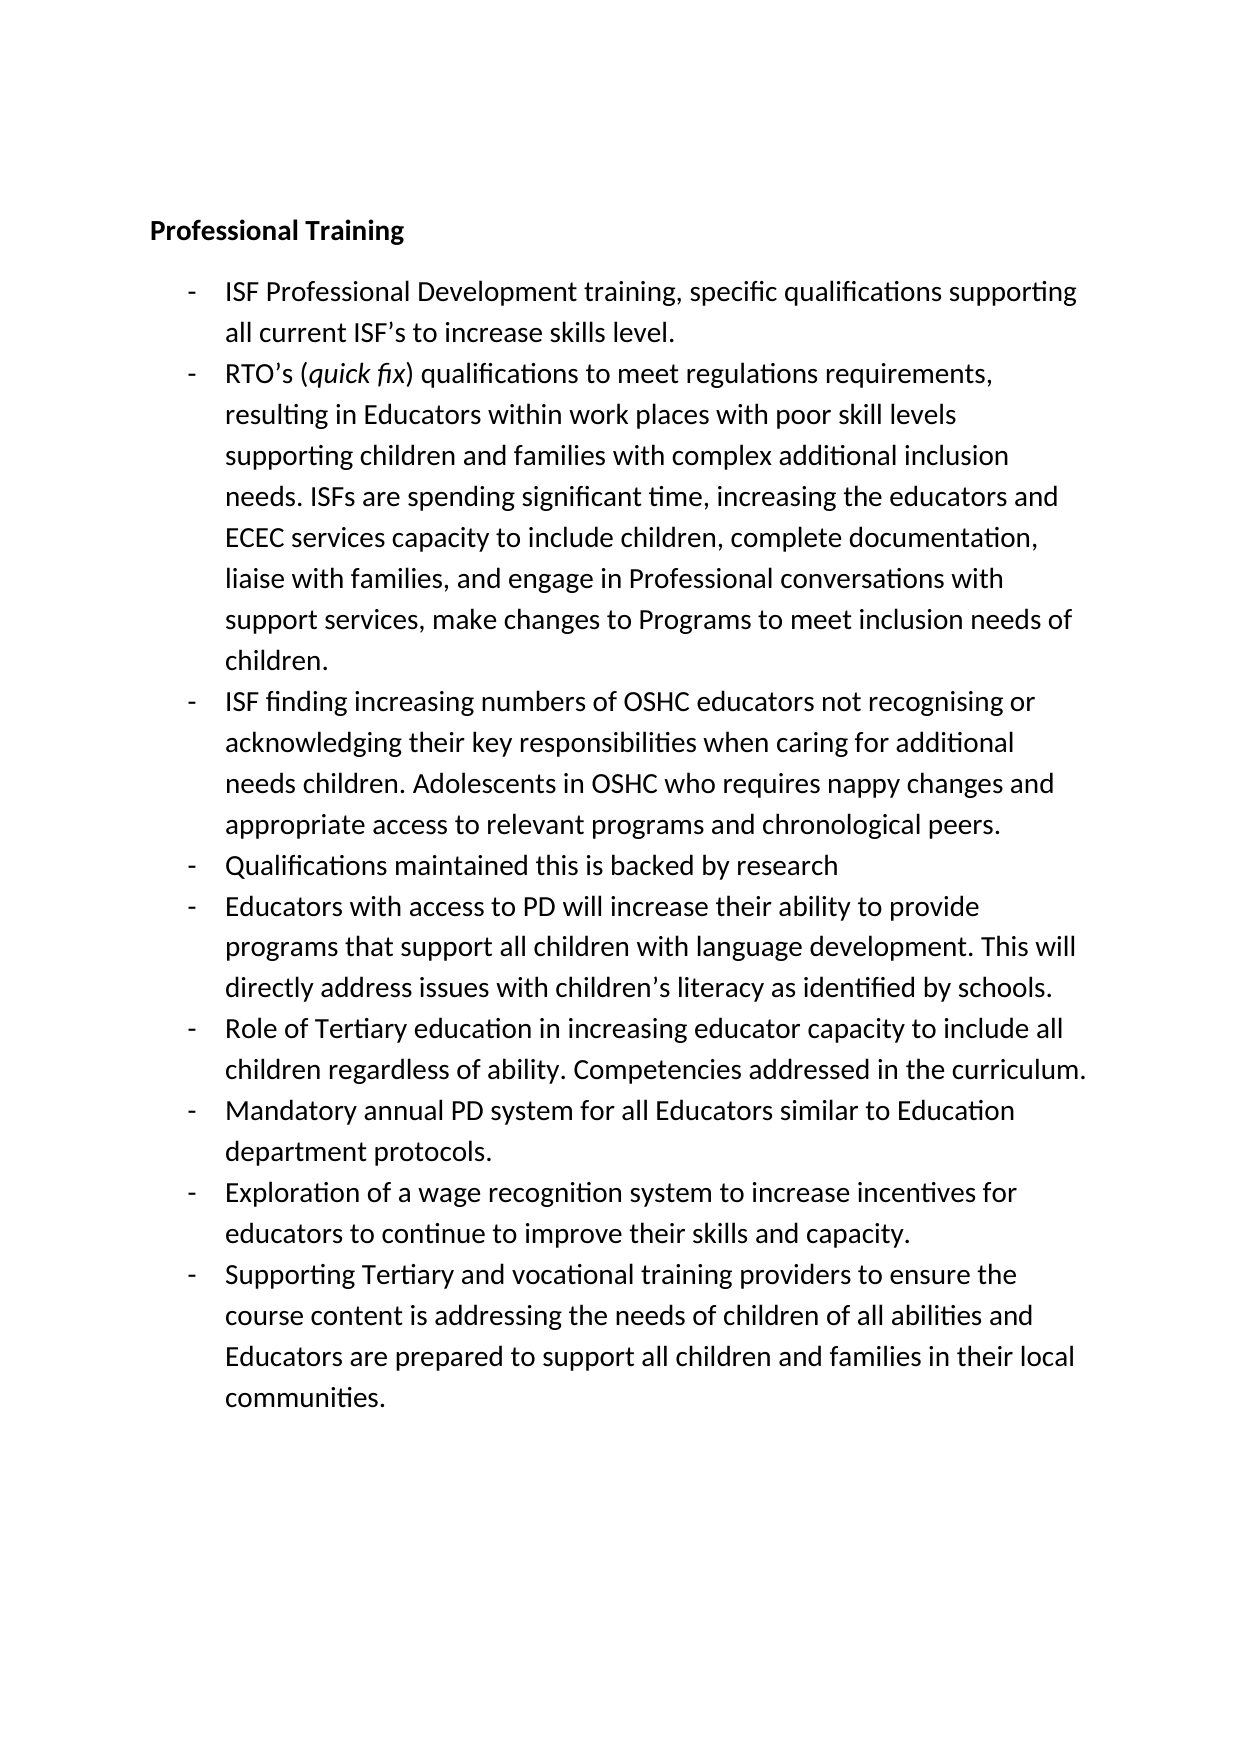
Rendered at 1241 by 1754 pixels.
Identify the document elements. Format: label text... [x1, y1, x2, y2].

list Educators with access to PD will increase their ability to provide programs that support all children with language development. This will directly address issues with children’s literacy as identified by schools. [187, 888, 1090, 1005]
list Qualifications maintained this is backed by research [187, 847, 1090, 882]
list RTO’s (quick fix) qualifications to meet regulations requirements, resulting in Educators within work places with poor skill levels supporting children and families with complex additional inclusion needs. ISFs are spending significant time, increasing the educators and ECEC services capacity to include children, complete documentation, liaise with families, and engage in Professional conversations with support services, make changes to Programs to meet inclusion needs of children. [187, 355, 1090, 678]
list ISF finding increasing numbers of OSHC educators not recognising or acknowledging their key responsibilities when caring for additional needs children. Adolescents in OSHC who requires nappy changes and appropriate access to relevant programs and chronological peers. [187, 683, 1090, 841]
list Exploration of a wage recognition system to increase incentives for educators to continue to improve their skills and capacity. [187, 1174, 1090, 1251]
list Role of Tertiary education in increasing educator capacity to include all children regardless of ability. Competencies addressed in the curriculum. [187, 1010, 1090, 1087]
list Supporting Tertiary and vocational training providers to ensure the course content is addressing the needs of children of all abilities and Educators are prepared to support all children and families in their local communities. [187, 1256, 1090, 1414]
list Mandatory annual PD system for all Educators similar to Education department protocols. [187, 1092, 1090, 1169]
text Professional Training [150, 212, 1090, 247]
list ISF Professional Development training, specific qualifications supporting all current ISF’s to increase skills level. [187, 273, 1090, 350]
